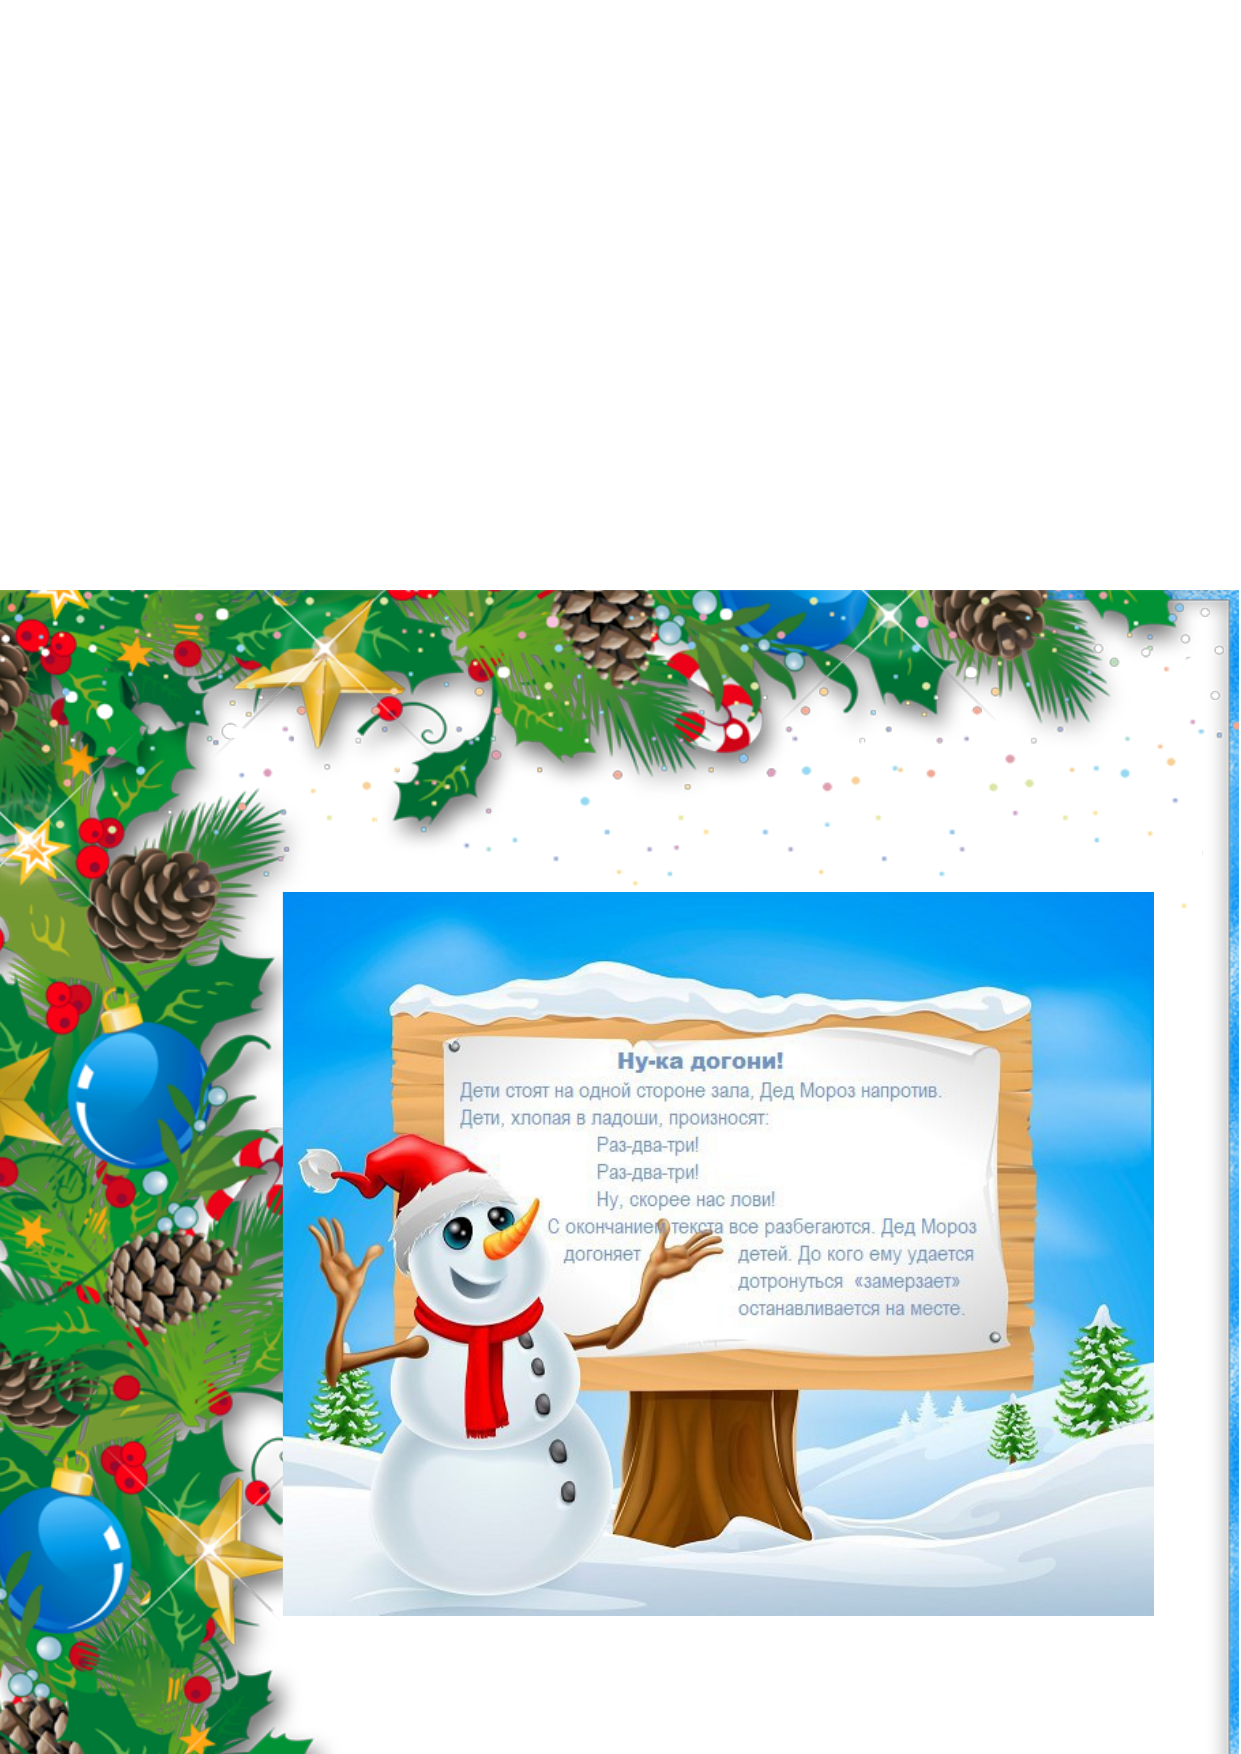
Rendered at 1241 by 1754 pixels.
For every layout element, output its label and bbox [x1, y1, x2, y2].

picture [0, 590, 1239, 1754]
